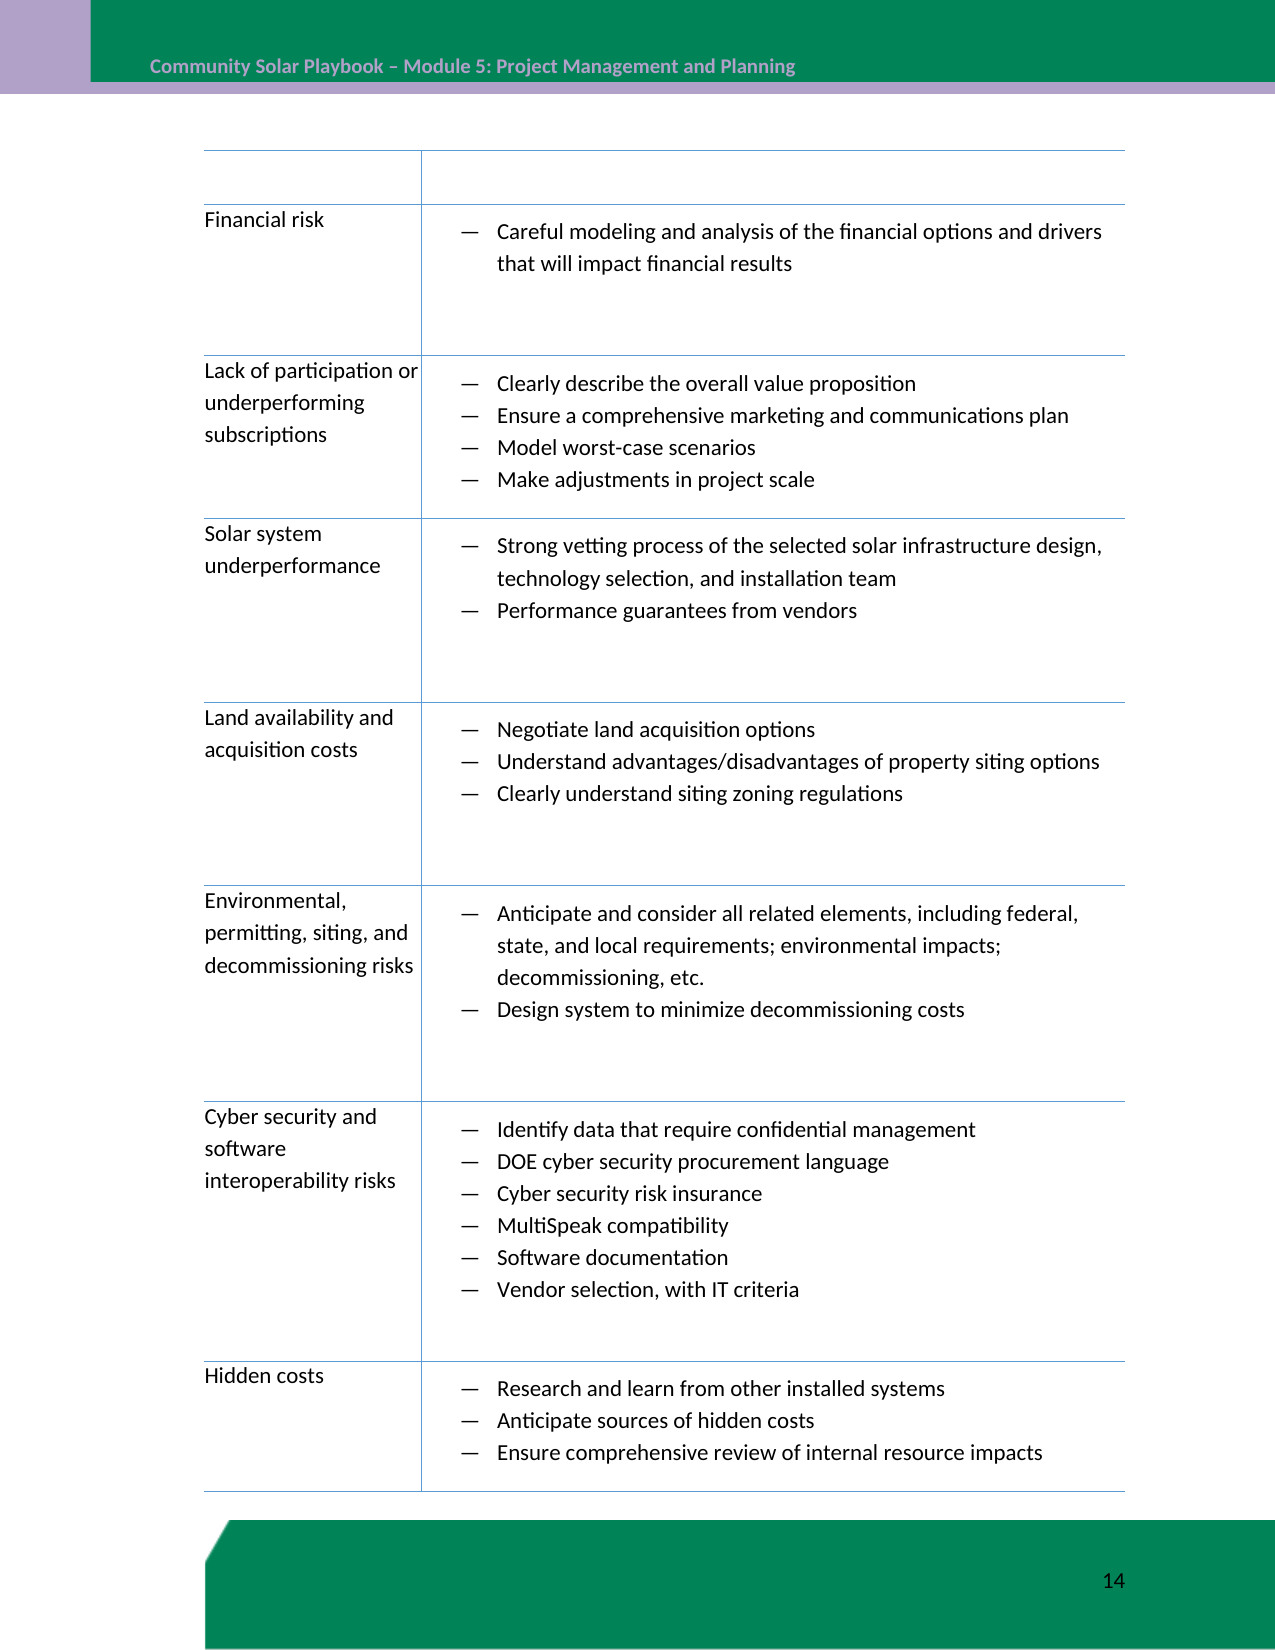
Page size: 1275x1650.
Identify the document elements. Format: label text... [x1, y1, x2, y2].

table_cell Lack of participation or underperforming subscriptions [204, 356, 421, 518]
table_cell Strong vetting process of the selected solar infrastructure design, technology selection, and installation team Performance guarantees from vendors [422, 519, 1125, 702]
table_cell Environmental, permitting, siting, and decommissioning risks [204, 886, 421, 1101]
table_cell Negotiate land acquisition options Understand advantages/disadvantages of property siting options Clearly understand siting zoning regulations [422, 703, 1125, 885]
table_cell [204, 151, 421, 204]
table_cell Careful modeling and analysis of the financial options and drivers that will impact financial results [422, 205, 1125, 355]
table_cell Anticipate and consider all related elements, including federal, state, and local requirements; environmental impacts; decommissioning, etc. Design system to minimize decommissioning costs [422, 886, 1125, 1101]
picture [204, 1520, 1275, 1650]
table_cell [422, 1362, 1125, 1491]
table_cell Hidden costs [204, 1362, 421, 1491]
table_cell Identify data that require confidential management DOE cyber security procurement language Cyber security risk insurance MultiSpeak compatibility Software documentation Vendor selection, with IT criteria [422, 1102, 1125, 1361]
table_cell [422, 151, 1125, 204]
table_cell Land availability and acquisition costs [204, 703, 421, 885]
table_cell Clearly describe the overall value proposition Ensure a comprehensive marketing and communications plan Model worst-case scenarios Make adjustments in project scale [422, 356, 1125, 518]
table_cell Cyber security and software interoperability risks [204, 1102, 421, 1361]
table_cell Solar system underperformance [204, 519, 421, 702]
table_cell Financial risk [204, 205, 421, 355]
